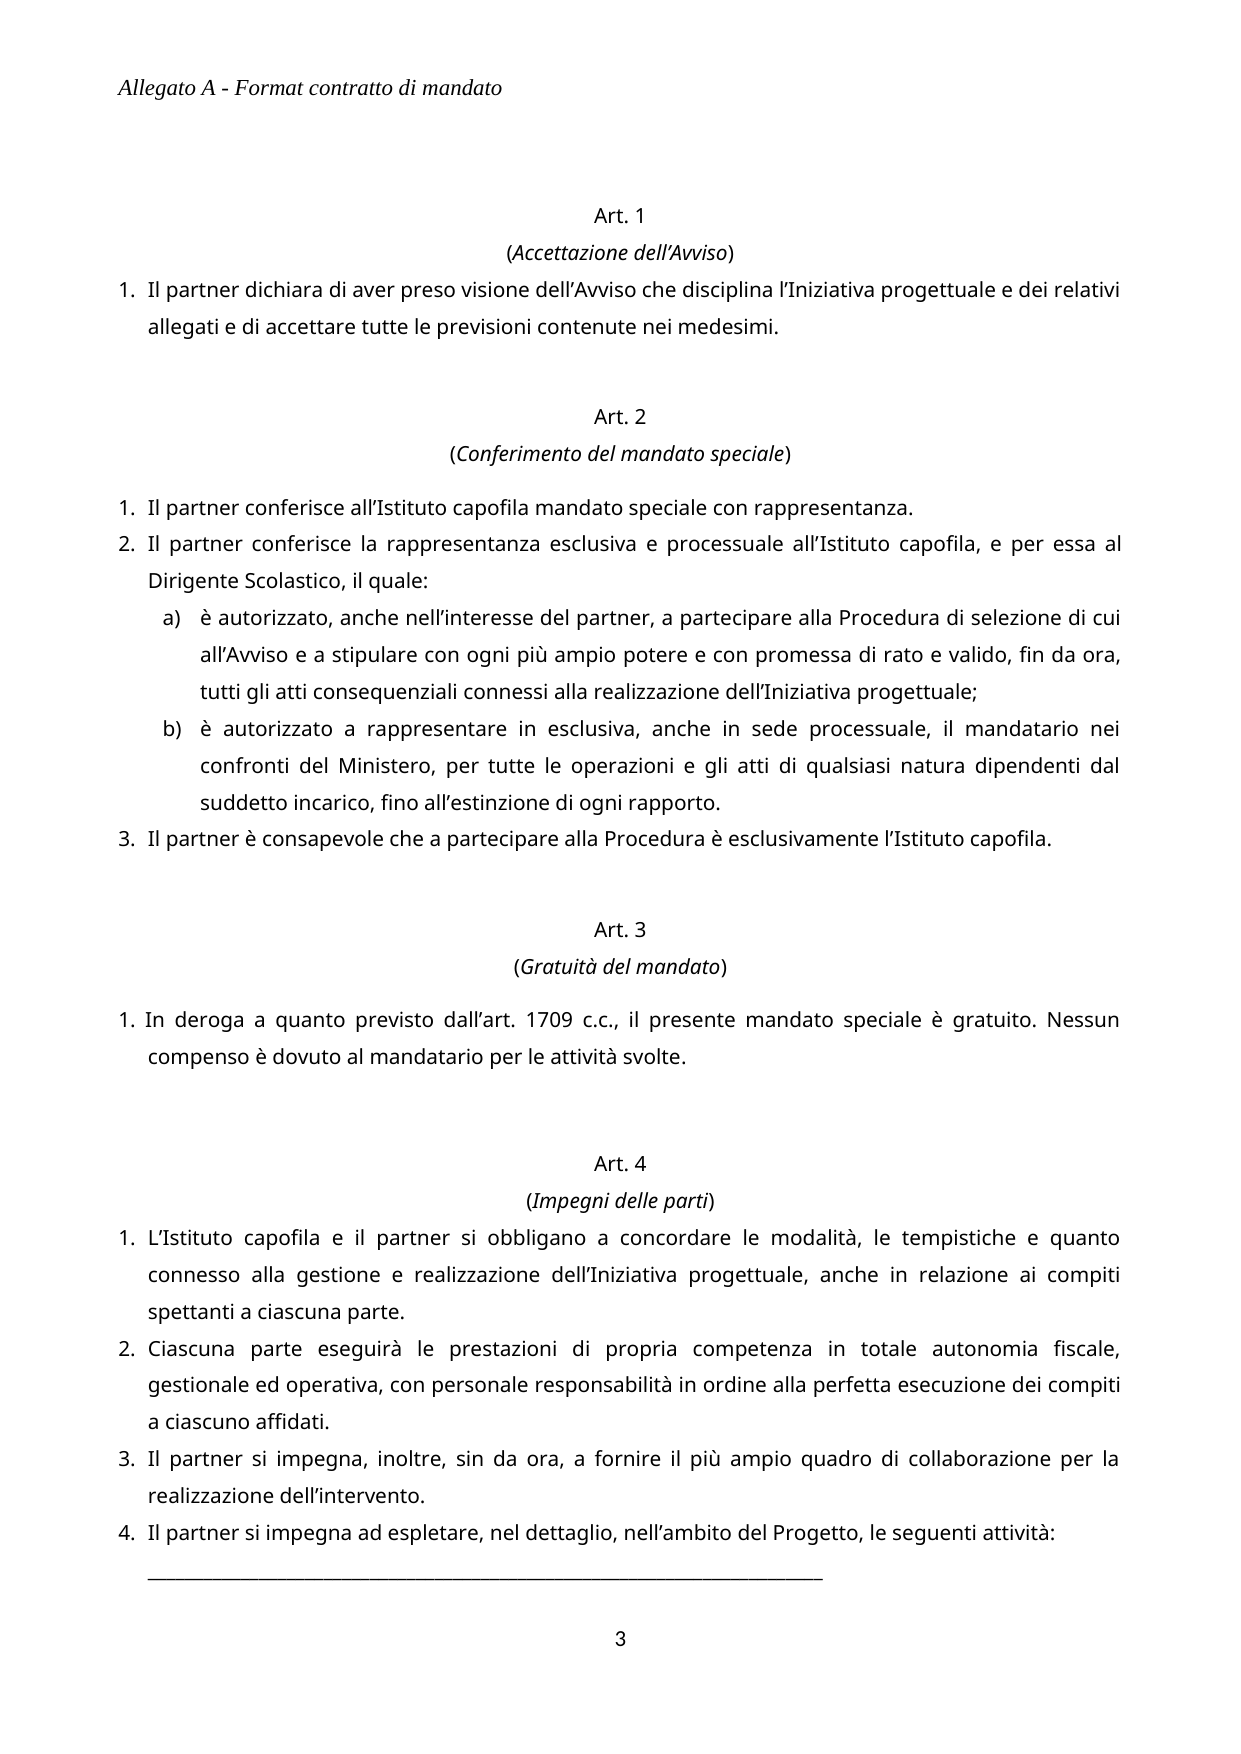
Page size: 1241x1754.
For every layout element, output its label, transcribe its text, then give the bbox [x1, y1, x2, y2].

list Il partner si impegna ad espletare, nel dettaglio, nell’ambito del Progetto, le seguenti attività: [118, 1518, 1122, 1546]
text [148, 1555, 1122, 1583]
list Il partner dichiara di aver preso visione dell’Avviso che disciplina l’Iniziativa progettuale e dei relativi allegati e di accettare tutte le previsioni contenute nei medesimi. [118, 275, 1122, 340]
text (Impegni delle parti) [118, 1186, 1122, 1214]
list è autorizzato a rappresentare in esclusiva, anche in sede processuale, il mandatario nei confronti del Ministero, per tutte le operazioni e gli atti di qualsiasi natura dipendenti dal suddetto incarico, fino all’estinzione di ogni rapporto. [162, 714, 1122, 816]
list Il partner conferisce all’Istituto capofila mandato speciale con rappresentanza. [118, 493, 1122, 521]
text 1. In deroga a quanto previsto dall’art. 1709 c.c., il presente mandato speciale è gratuito. Nessun compenso è dovuto al mandatario per le attività svolte. [118, 1005, 1122, 1071]
list Il partner si impegna, inoltre, sin da ora, a fornire il più ampio quadro di collaborazione per la realizzazione dell’intervento. [118, 1444, 1122, 1509]
list Il partner conferisce la rappresentanza esclusiva e processuale all’Istituto capofila, e per essa al Dirigente Scolastico, il quale: [118, 529, 1122, 595]
text Art. 1 [118, 201, 1122, 229]
text (Accettazione dell’Avviso) [118, 238, 1122, 266]
text Art. 2 [118, 402, 1122, 431]
text Art. 3 [118, 915, 1122, 943]
list è autorizzato, anche nell’interesse del partner, a partecipare alla Procedura di selezione di cui all’Avviso e a stipulare con ogni più ampio potere e con promessa di rato e valido, fin da ora, tutti gli atti consequenziali connessi alla realizzazione dell’Iniziativa progettuale; [162, 603, 1122, 705]
text Art. 4 [118, 1149, 1122, 1178]
list Il partner è consapevole che a partecipare alla Procedura è esclusivamente l’Istituto capofila. [118, 824, 1122, 853]
list Ciascuna parte eseguirà le prestazioni di propria competenza in totale autonomia fiscale, gestionale ed operativa, con personale responsabilità in ordine alla perfetta esecuzione dei compiti a ciascuno affidati. [118, 1334, 1122, 1436]
text (Gratuità del mandato) [118, 952, 1122, 980]
text (Conferimento del mandato speciale) [118, 439, 1122, 467]
list L’Istituto capofila e il partner si obbligano a concordare le modalità, le tempistiche e quanto connesso alla gestione e realizzazione dell’Iniziativa progettuale, anche in relazione ai compiti spettanti a ciascuna parte. [118, 1223, 1122, 1325]
